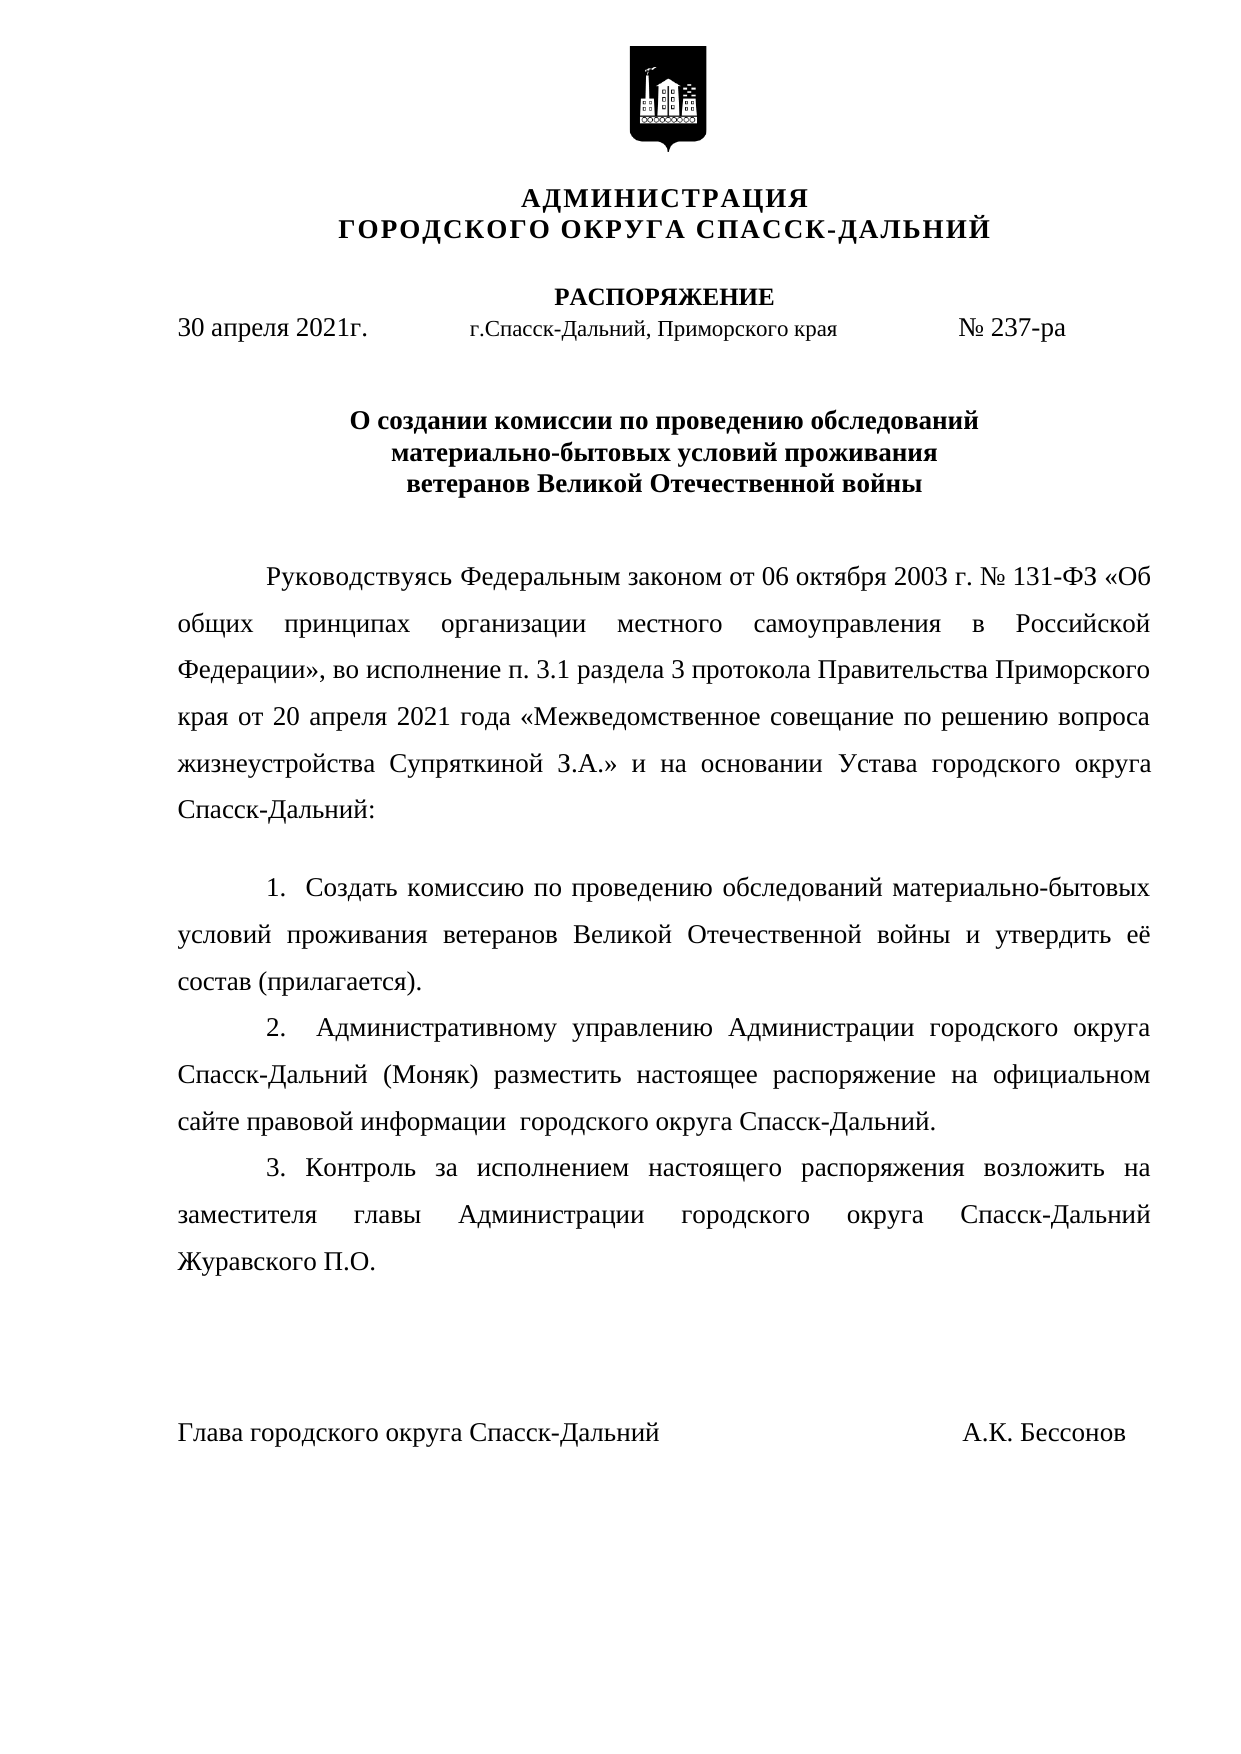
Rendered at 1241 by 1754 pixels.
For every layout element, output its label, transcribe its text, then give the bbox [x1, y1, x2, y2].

text Руководствуясь Федеральным законом от 06 октября 2003 г. № 131-ФЗ «Об общих принципах организации местного самоуправления в Российской Федерации», во исполнение п. 3.1 раздела 3 протокола Правительства Приморского края от 20 апреля 2021 года «Межведомственное совещание по решению вопроса жизнеустройства Супряткиной З.А.» и на основании Устава городского округа Спасск-Дальний: [177, 560, 1152, 825]
text материально-бытовых условий проживания [177, 436, 1152, 467]
subtitle АДМИНИСТРАЦИЯ [177, 182, 1152, 213]
text Глава городского округа Спасск-Дальний А.К. Бессонов [177, 1416, 1152, 1447]
text 3. Контроль за исполнением настоящего распоряжения возложить на заместителя главы Администрации городского округа Спасск-Дальний Журавского П.О. [177, 1151, 1152, 1276]
text ветеранов Великой Отечественной войны [177, 467, 1152, 498]
picture [629, 46, 707, 150]
text О создании комиссии по проведению обследований [177, 404, 1152, 436]
text 30 апреля 2021г. г.Спасск-Дальний, Приморского края № 237-ра [177, 311, 1152, 342]
subtitle РАСПОРЯЖЕНИЕ [177, 282, 1152, 311]
text 1. Создать комиссию по проведению обследований материально-бытовых условий проживания ветеранов Великой Отечественной войны и утвердить её состав (прилагается). [177, 871, 1152, 996]
subtitle ГОРОДСКОГО ОКРУГА СПАССК-ДАЛЬНИЙ [177, 213, 1152, 244]
text 2. Административному управлению Администрации городского округа Спасск-Дальний (Моняк) разместить настоящее распоряжение на официальном сайте правовой информации городского округа Спасск-Дальний. [177, 1011, 1152, 1136]
